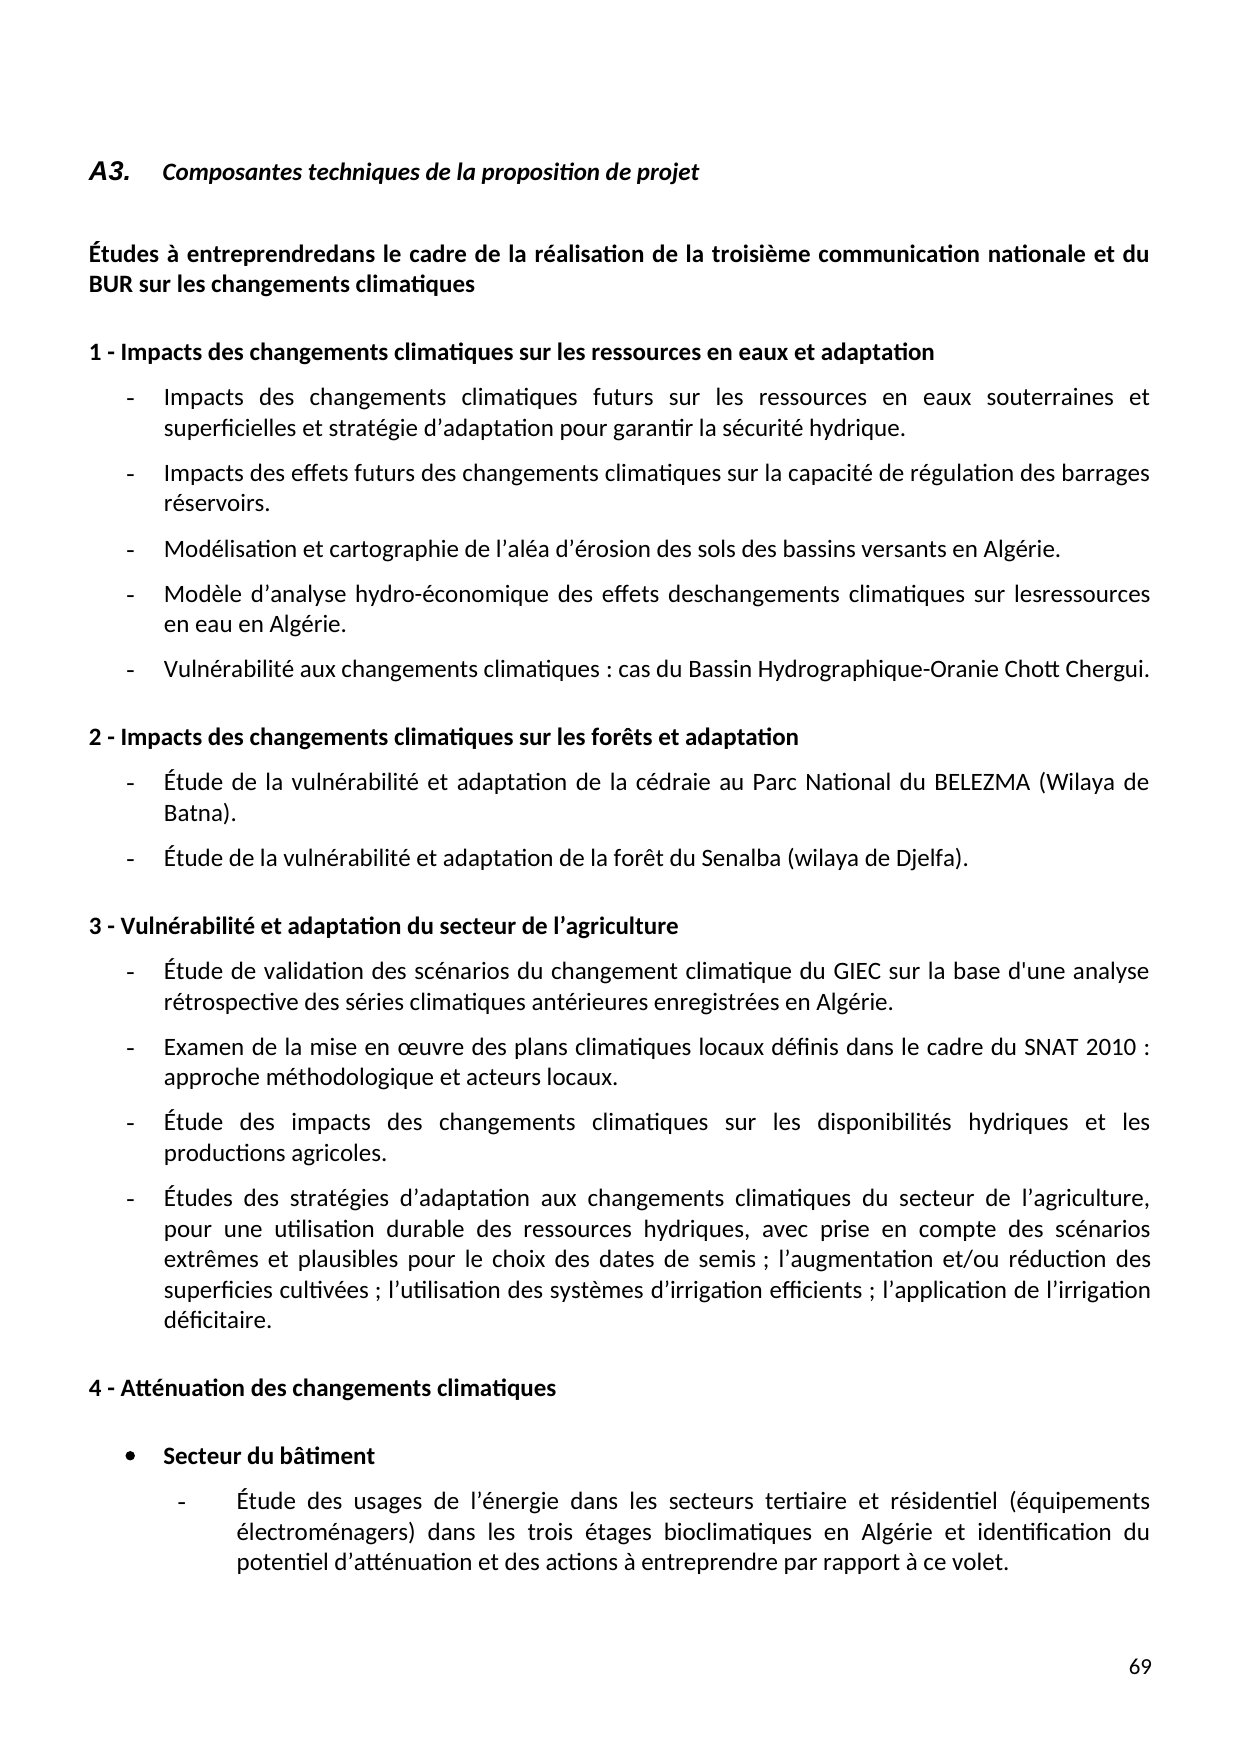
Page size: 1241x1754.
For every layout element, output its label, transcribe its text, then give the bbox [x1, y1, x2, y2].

list Modèle d’analyse hydro-économique des effets deschangements climatiques sur lesressources en eau en Algérie. [126, 578, 1152, 639]
list Impacts des effets futurs des changements climatiques sur la capacité de régulation des barrages réservoirs. [126, 457, 1152, 518]
text 2 - Impacts des changements climatiques sur les forêts et adaptation [89, 721, 1152, 752]
text 3 - Vulnérabilité et adaptation du secteur de l’agriculture [89, 910, 1152, 941]
list Étude de la vulnérabilité et adaptation de la forêt du Senalba (wilaya de Djelfa). [126, 842, 1152, 873]
list Étude des impacts des changements climatiques sur les disponibilités hydriques et les productions agricoles. [126, 1107, 1152, 1168]
text 4 - Atténuation des changements climatiques [89, 1372, 1152, 1403]
list Étude des usages de l’énergie dans les secteurs tertiaire et résidentiel (équipements électroménagers) dans les trois étages bioclimatiques en Algérie et identification du potentiel d’atténuation et des actions à entreprendre par rapport à ce volet. [177, 1485, 1152, 1577]
list Vulnérabilité aux changements climatiques : cas du Bassin Hydrographique-Oranie Chott Chergui. [126, 653, 1152, 684]
list Études des stratégies d’adaptation aux changements climatiques du secteur de l’agriculture, pour une utilisation durable des ressources hydriques, avec prise en compte des scénarios extrêmes et plausibles pour le choix des dates de semis ; l’augmentation et/ou réduction des superficies cultivées ; l’utilisation des systèmes d’irrigation efficients ; l’application de l’irrigation déficitaire. [126, 1182, 1152, 1335]
text 1 - Impacts des changements climatiques sur les ressources en eaux et adaptation [89, 336, 1152, 367]
list Modélisation et cartographie de l’aléa d’érosion des sols des bassins versants en Algérie. [126, 533, 1152, 563]
list Étude de la vulnérabilité et adaptation de la cédraie au Parc National du BELEZMA (Wilaya de Batna). [126, 767, 1152, 828]
list Secteur du bâtiment [126, 1440, 1152, 1471]
list Impacts des changements climatiques futurs sur les ressources en eaux souterraines et superficielles et stratégie d’adaptation pour garantir la sécurité hydrique. [126, 381, 1152, 442]
subtitle A3. Composantes techniques de la proposition de projet [89, 155, 1152, 186]
list Examen de la mise en œuvre des plans climatiques locaux définis dans le cadre du SNAT 2010 : approche méthodologique et acteurs locaux. [126, 1031, 1152, 1092]
list Étude de validation des scénarios du changement climatique du GIEC sur la base d'une analyse rétrospective des séries climatiques antérieures enregistrées en Algérie. [126, 955, 1152, 1016]
text Études à entreprendredans le cadre de la réalisation de la troisième communication nationale et du BUR sur les changements climatiques [89, 238, 1152, 299]
